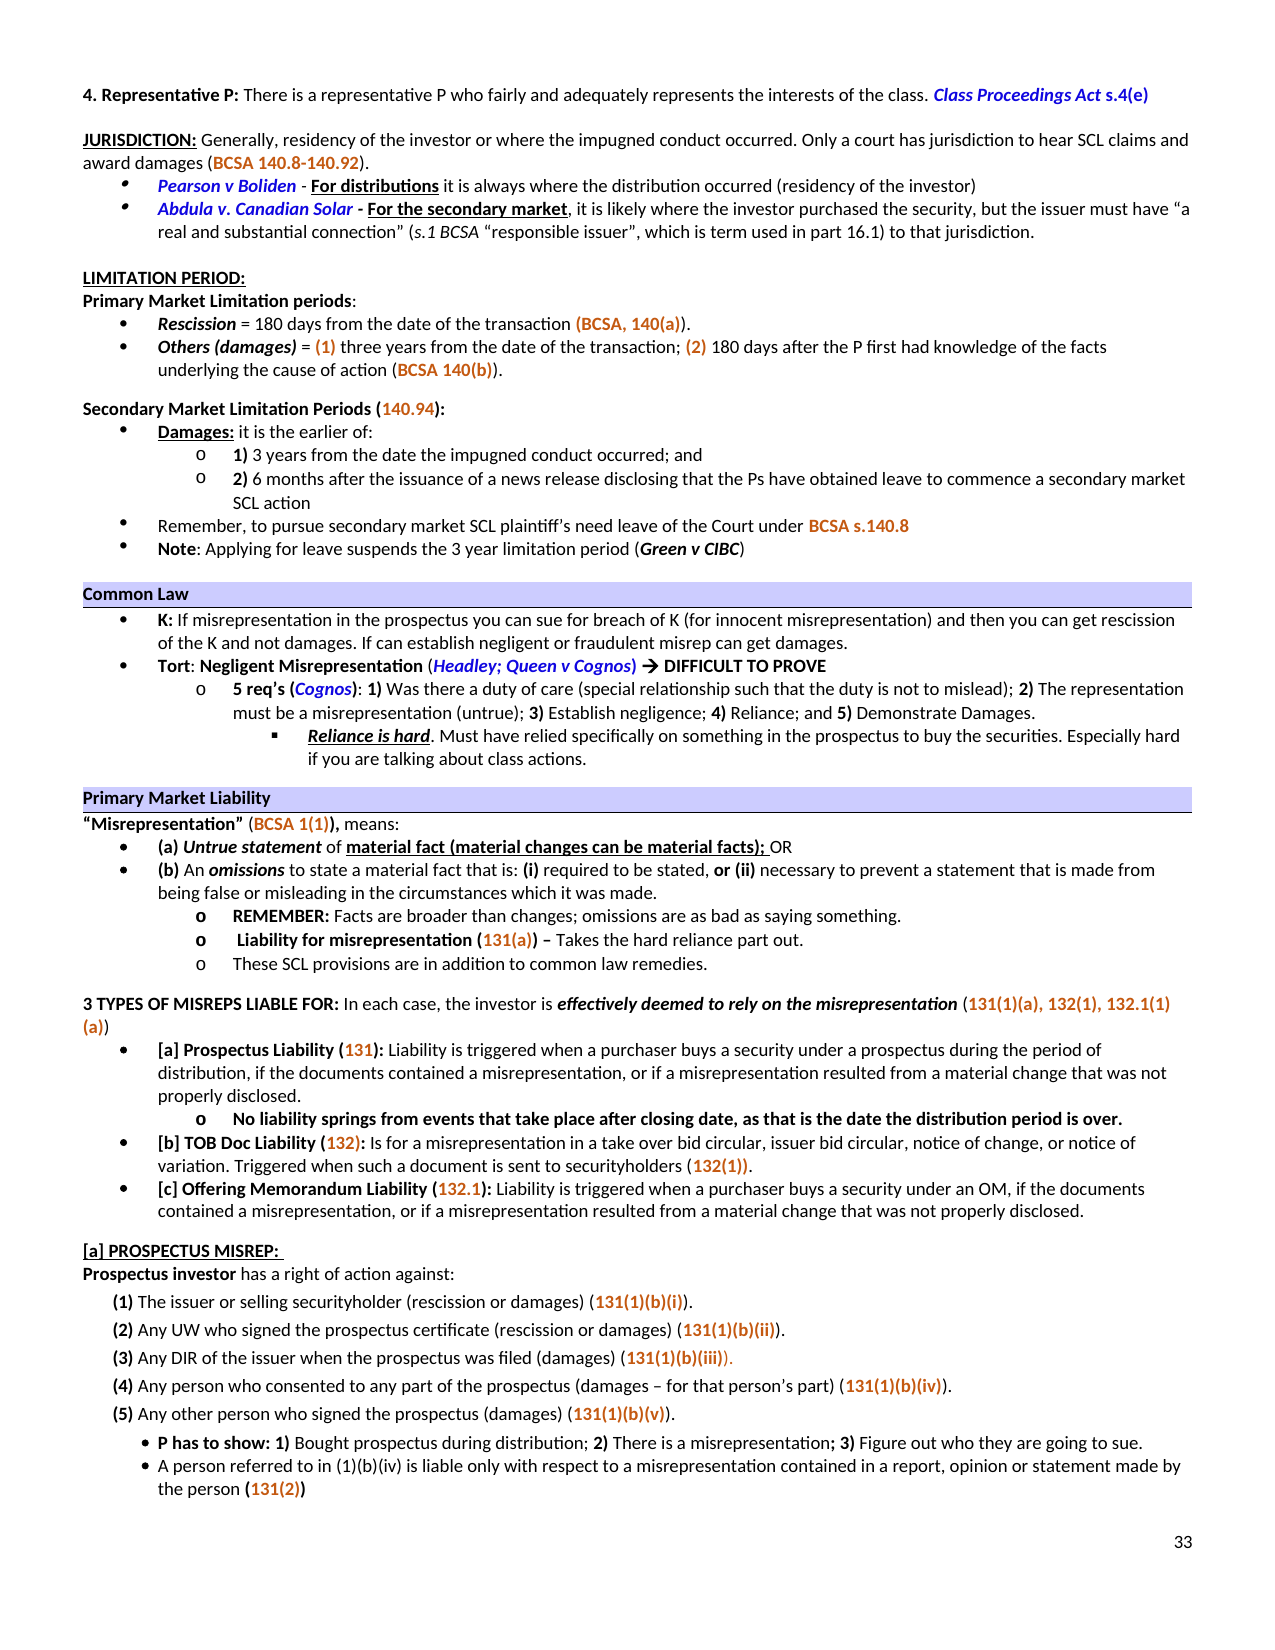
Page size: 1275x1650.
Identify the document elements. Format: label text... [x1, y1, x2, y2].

text Prospectus investor has a right of action against: [83, 1262, 1192, 1290]
list P has to show: 1) Bought prospectus during distribution; 2) There is a misrepresentation; 3) Figure out who they are going to sue. [142, 1431, 1192, 1454]
list 2) 6 months after the issuance of a news release disclosing that the Ps have obtained leave to commence a secondary market SCL action [195, 467, 1192, 514]
list Tort: Negligent Misrepresentation (Headley; Queen v Cognos) DIFFICULT TO PROVE [120, 654, 1192, 677]
text (2) Any UW who signed the prospectus certificate (rescission or damages) (131(1)(b)(ii)). [112, 1318, 1192, 1346]
text “Misrepresentation” (BCSA 1(1)), means: [83, 813, 1192, 836]
text 4. Representative P: There is a representative P who fairly and adequately represents the interests of the class. Class Proceedings Act s.4(e) [83, 83, 1192, 106]
list 1) 3 years from the date the impugned conduct occurred; and [195, 443, 1192, 467]
list REMEMBER: Facts are broader than changes; omissions are as bad as saying something. [195, 904, 1192, 928]
subtitle Common Law [83, 582, 1192, 607]
list Liability for misrepresentation (131(a)) – Takes the hard reliance part out. [195, 928, 1192, 952]
list [b] TOB Doc Liability (132): Is for a misrepresentation in a take over bid circular, issuer bid circular, notice of change, or notice of variation. Triggered when such a document is sent to securityholders (132(1)). [120, 1131, 1192, 1177]
list [a] Prospectus Liability (131): Liability is triggered when a purchaser buys a security under a prospectus during the period of distribution, if the documents contained a misrepresentation, or if a misrepresentation resulted from a material change that was not properly disclosed. [120, 1038, 1192, 1107]
text (1) The issuer or selling securityholder (rescission or damages) (131(1)(b)(i)). [112, 1290, 1192, 1318]
subtitle Primary Market Liability [83, 787, 1192, 812]
list No liability springs from events that take place after closing date, as that is the date the distribution period is over. [195, 1107, 1192, 1131]
list [c] Offering Memorandum Liability (132.1): Liability is triggered when a purchaser buys a security under an OM, if the documents contained a misrepresentation, or if a misrepresentation resulted from a material change that was not properly disclosed. [120, 1177, 1192, 1223]
list (b) An omissions to state a material fact that is: (i) required to be stated, or (ii) necessary to prevent a statement that is made from being false or misleading in the circumstances which it was made. [120, 858, 1192, 904]
list Others (damages) = (1) three years from the date of the transaction; (2) 180 days after the P first had knowledge of the facts underlying the cause of action (BCSA 140(b)). [120, 335, 1192, 381]
list Abdula v. Canadian Solar - For the secondary market, it is likely where the investor purchased the security, but the issuer must have “a real and substantial connection” (s.1 BCSA “responsible issuer”, which is term used in part 16.1) to that jurisdiction. [120, 197, 1192, 243]
list These SCL provisions are in addition to common law remedies. [195, 952, 1192, 976]
text (5) Any other person who signed the prospectus (damages) (131(1)(b)(v)). [112, 1402, 1192, 1431]
text (4) Any person who consented to any part of the prospectus (damages – for that person’s part) (131(1)(b)(iv)). [112, 1374, 1192, 1402]
text LIMITATION PERIOD: [83, 266, 1192, 289]
text Secondary Market Limitation Periods (140.94): [83, 397, 1192, 420]
text JURISDICTION: Generally, residency of the investor or where the impugned conduct occurred. Only a court has jurisdiction to hear SCL claims and award damages (BCSA 140.8-140.92). [83, 128, 1192, 174]
text Primary Market Limitation periods: [83, 289, 1192, 312]
text [a] PROSPECTUS MISREP: [83, 1239, 1192, 1262]
list (a) Untrue statement of material fact (material changes can be material facts); OR [120, 836, 1192, 858]
text 3 TYPES OF MISREPS LIABLE FOR: In each case, the investor is effectively deemed to rely on the misrepresentation (131(1)(a), 132(1), 132.1(1)(a)) [83, 992, 1192, 1038]
list A person referred to in (1)(b)(iv) is liable only with respect to a misrepresentation contained in a report, opinion or statement made by the person (131(2)) [142, 1454, 1192, 1500]
list Damages: it is the earlier of: [120, 420, 1192, 443]
text (3) Any DIR of the issuer when the prospectus was filed (damages) (131(1)(b)(iii)). [112, 1346, 1192, 1374]
list K: If misrepresentation in the prospectus you can sue for breach of K (for innocent misrepresentation) and then you can get rescission of the K and not damages. If can establish negligent or fraudulent misrep can get damages. [120, 608, 1192, 654]
list Rescission = 180 days from the date of the transaction (BCSA, 140(a)). [120, 312, 1192, 335]
list Remember, to pursue secondary market SCL plaintiff’s need leave of the Court under BCSA s.140.8 [120, 514, 1192, 537]
list Note: Applying for leave suspends the 3 year limitation period (Green v CIBC) [120, 537, 1192, 559]
list Pearson v Boliden - For distributions it is always where the distribution occurred (residency of the investor) [120, 174, 1192, 197]
list Reliance is hard. Must have relied specifically on something in the prospectus to buy the securities. Especially hard if you are talking about class actions. [270, 724, 1192, 770]
list 5 req’s (Cognos): 1) Was there a duty of care (special relationship such that the duty is not to mislead); 2) The representation must be a misrepresentation (untrue); 3) Establish negligence; 4) Reliance; and 5) Demonstrate Damages. [195, 677, 1192, 724]
